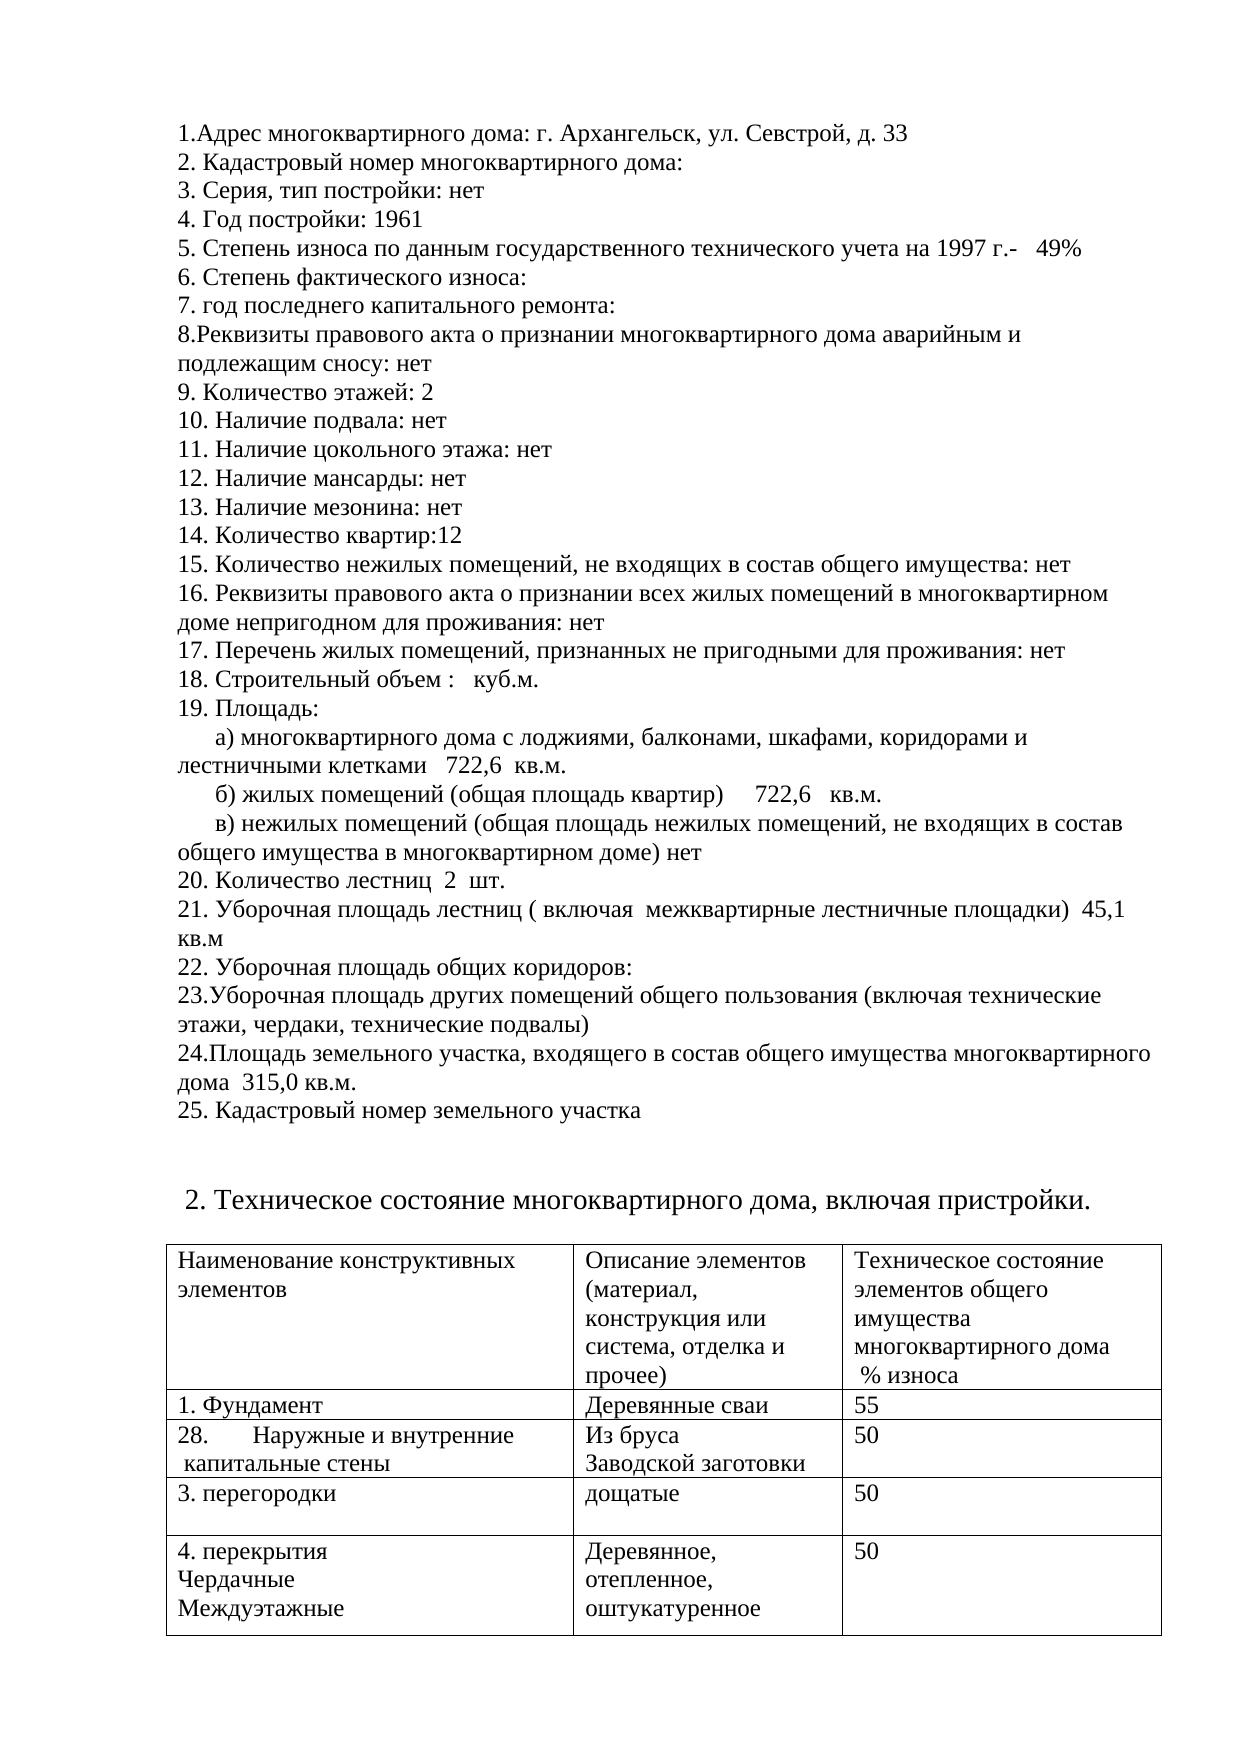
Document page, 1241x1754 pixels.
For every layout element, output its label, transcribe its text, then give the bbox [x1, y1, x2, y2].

text 12. Наличие мансарды: нет [177, 463, 1152, 492]
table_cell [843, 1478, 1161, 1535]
text 6. Степень фактического износа: [177, 262, 1152, 291]
text 14. Количество квартир:12 [177, 521, 1152, 549]
text 3. Серия, тип постройки: нет [177, 176, 1152, 204]
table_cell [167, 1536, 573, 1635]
text 16. Реквизиты правового акта о признании всех жилых помещений в многоквартирном доме непригодном для проживания: нет [177, 578, 1152, 636]
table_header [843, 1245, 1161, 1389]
text 2. Техническое состояние многоквартирного дома, включая пристройки. [177, 1182, 1152, 1215]
text в) нежилых помещений (общая площадь нежилых помещений, не входящих в состав общего имущества в многоквартирном доме) нет [177, 808, 1152, 866]
text 21. Уборочная площадь лестниц ( включая межквартирные лестничные площадки) 45,1 кв.м [177, 894, 1152, 952]
text 4. Год постройки: 1961 [177, 204, 1152, 233]
text б) жилых помещений (общая площадь квартир) 722,6 кв.м. [177, 779, 1152, 808]
text 2. Кадастровый номер многоквартирного дома: [177, 147, 1152, 176]
text 13. Наличие мезонина: нет [177, 492, 1152, 521]
text 19. Площадь: [177, 693, 1152, 722]
text 25. Кадастровый номер земельного участка [177, 1096, 1152, 1124]
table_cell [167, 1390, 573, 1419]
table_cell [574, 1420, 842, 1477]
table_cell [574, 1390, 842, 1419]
text 24.Площадь земельного участка, входящего в состав общего имущества многоквартирного дома 315,0 кв.м. [177, 1038, 1152, 1096]
text 23.Уборочная площадь других помещений общего пользования (включая технические этажи, чердаки, технические подвалы) [177, 981, 1152, 1038]
text 9. Количество этажей: 2 [177, 377, 1152, 406]
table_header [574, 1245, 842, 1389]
text 10. Наличие подвала: нет [177, 406, 1152, 434]
text 7. год последнего капитального ремонта: [177, 291, 1152, 319]
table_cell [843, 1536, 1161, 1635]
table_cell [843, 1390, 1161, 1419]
text 1.Адрес многоквартирного дома: г. Архангельск, ул. Севстрой, д. 33 [177, 118, 1152, 147]
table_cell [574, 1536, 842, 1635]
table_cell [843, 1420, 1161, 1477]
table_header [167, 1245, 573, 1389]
text 11. Наличие цокольного этажа: нет [177, 434, 1152, 463]
text 20. Количество лестниц 2 шт. [177, 866, 1152, 894]
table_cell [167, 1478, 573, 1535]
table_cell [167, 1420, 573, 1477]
text 17. Перечень жилых помещений, признанных не пригодными для проживания: нет [177, 636, 1152, 664]
text 18. Строительный объем : куб.м. [177, 664, 1152, 693]
text 5. Степень износа по данным государственного технического учета на .- 49% [177, 233, 1152, 262]
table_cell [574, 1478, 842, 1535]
text а) многоквартирного дома с лоджиями, балконами, шкафами, коридорами и лестничными клетками 722,6 кв.м. [177, 722, 1152, 779]
text 15. Количество нежилых помещений, не входящих в состав общего имущества: нет [177, 549, 1152, 578]
text 22. Уборочная площадь общих коридоров: [177, 952, 1152, 981]
text 8.Реквизиты правового акта о признании многоквартирного дома аварийным и подлежащим сносу: нет [177, 319, 1152, 377]
